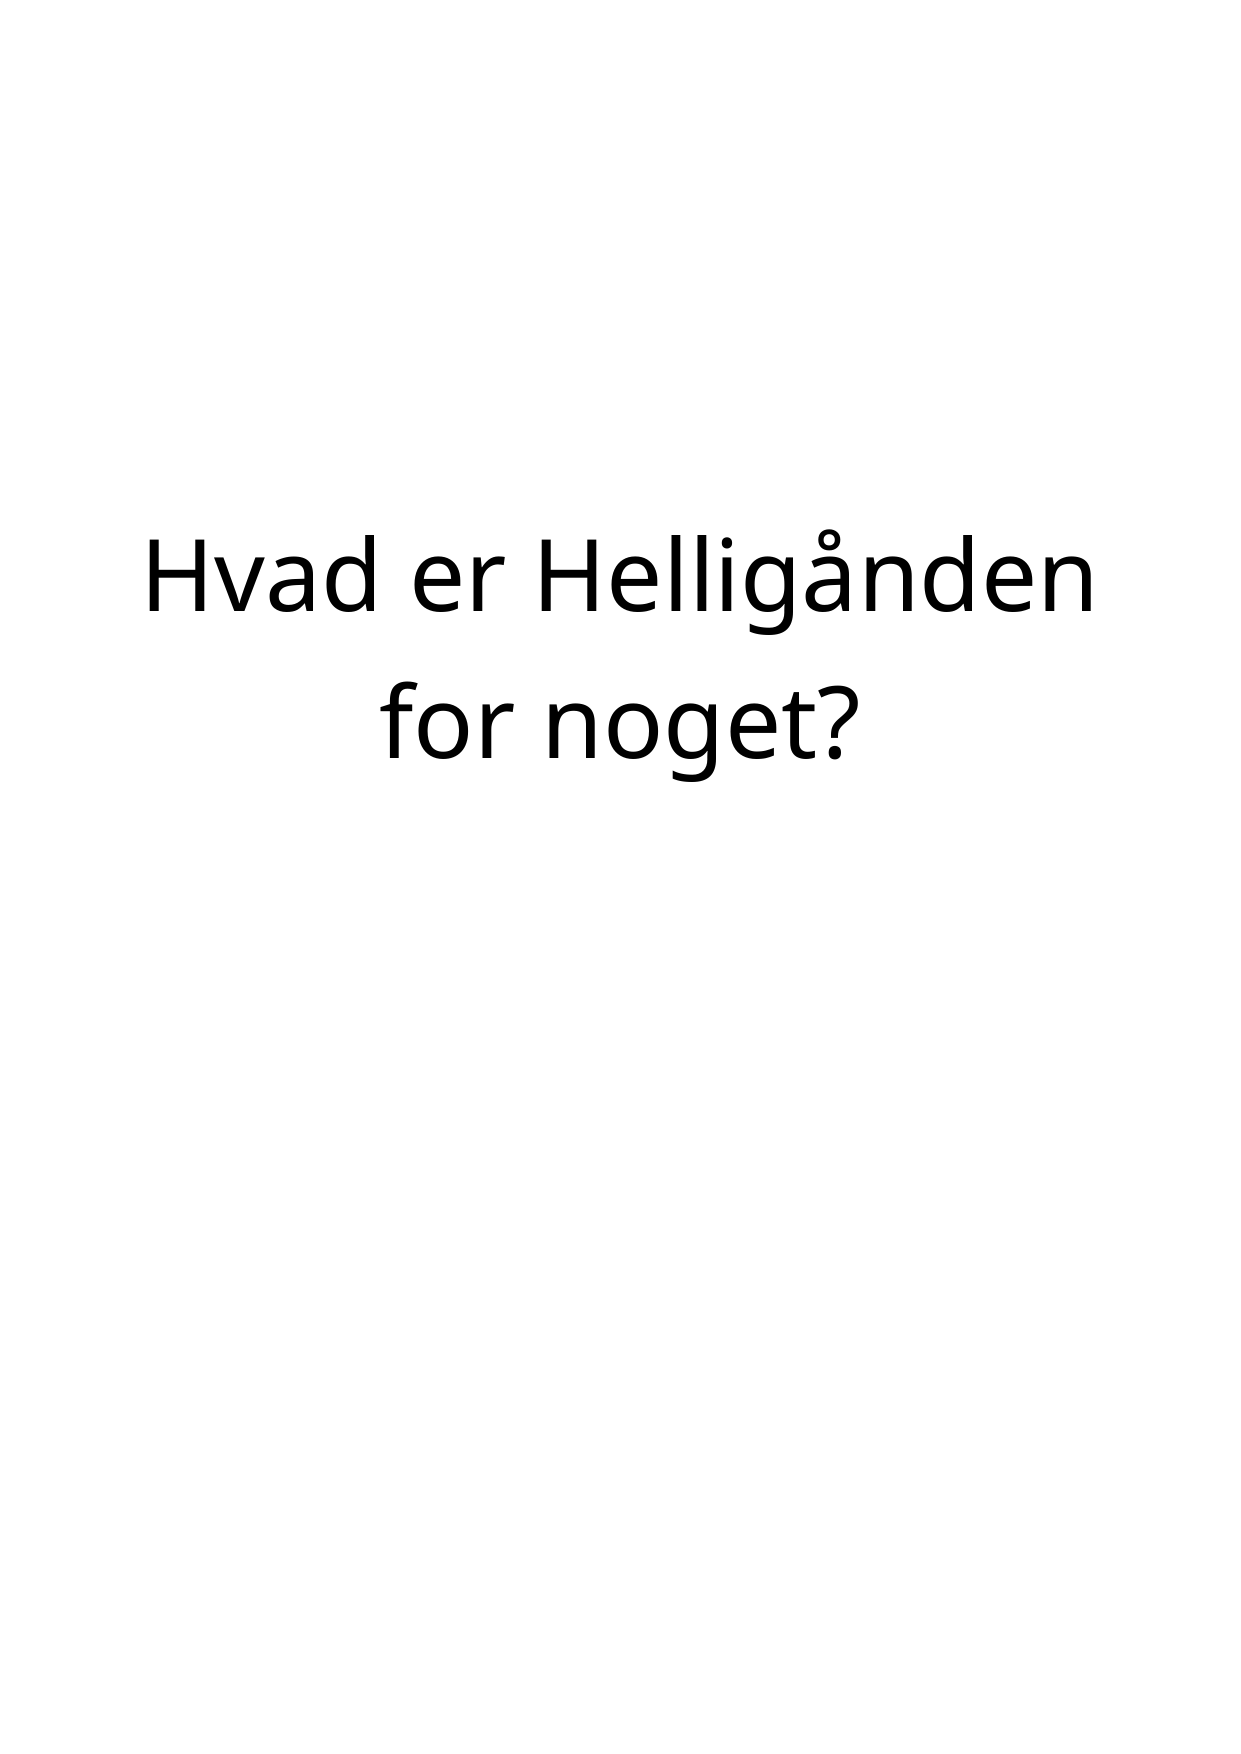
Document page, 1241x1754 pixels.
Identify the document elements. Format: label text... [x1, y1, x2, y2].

text Hvad er Helligånden for noget? [118, 505, 1122, 788]
